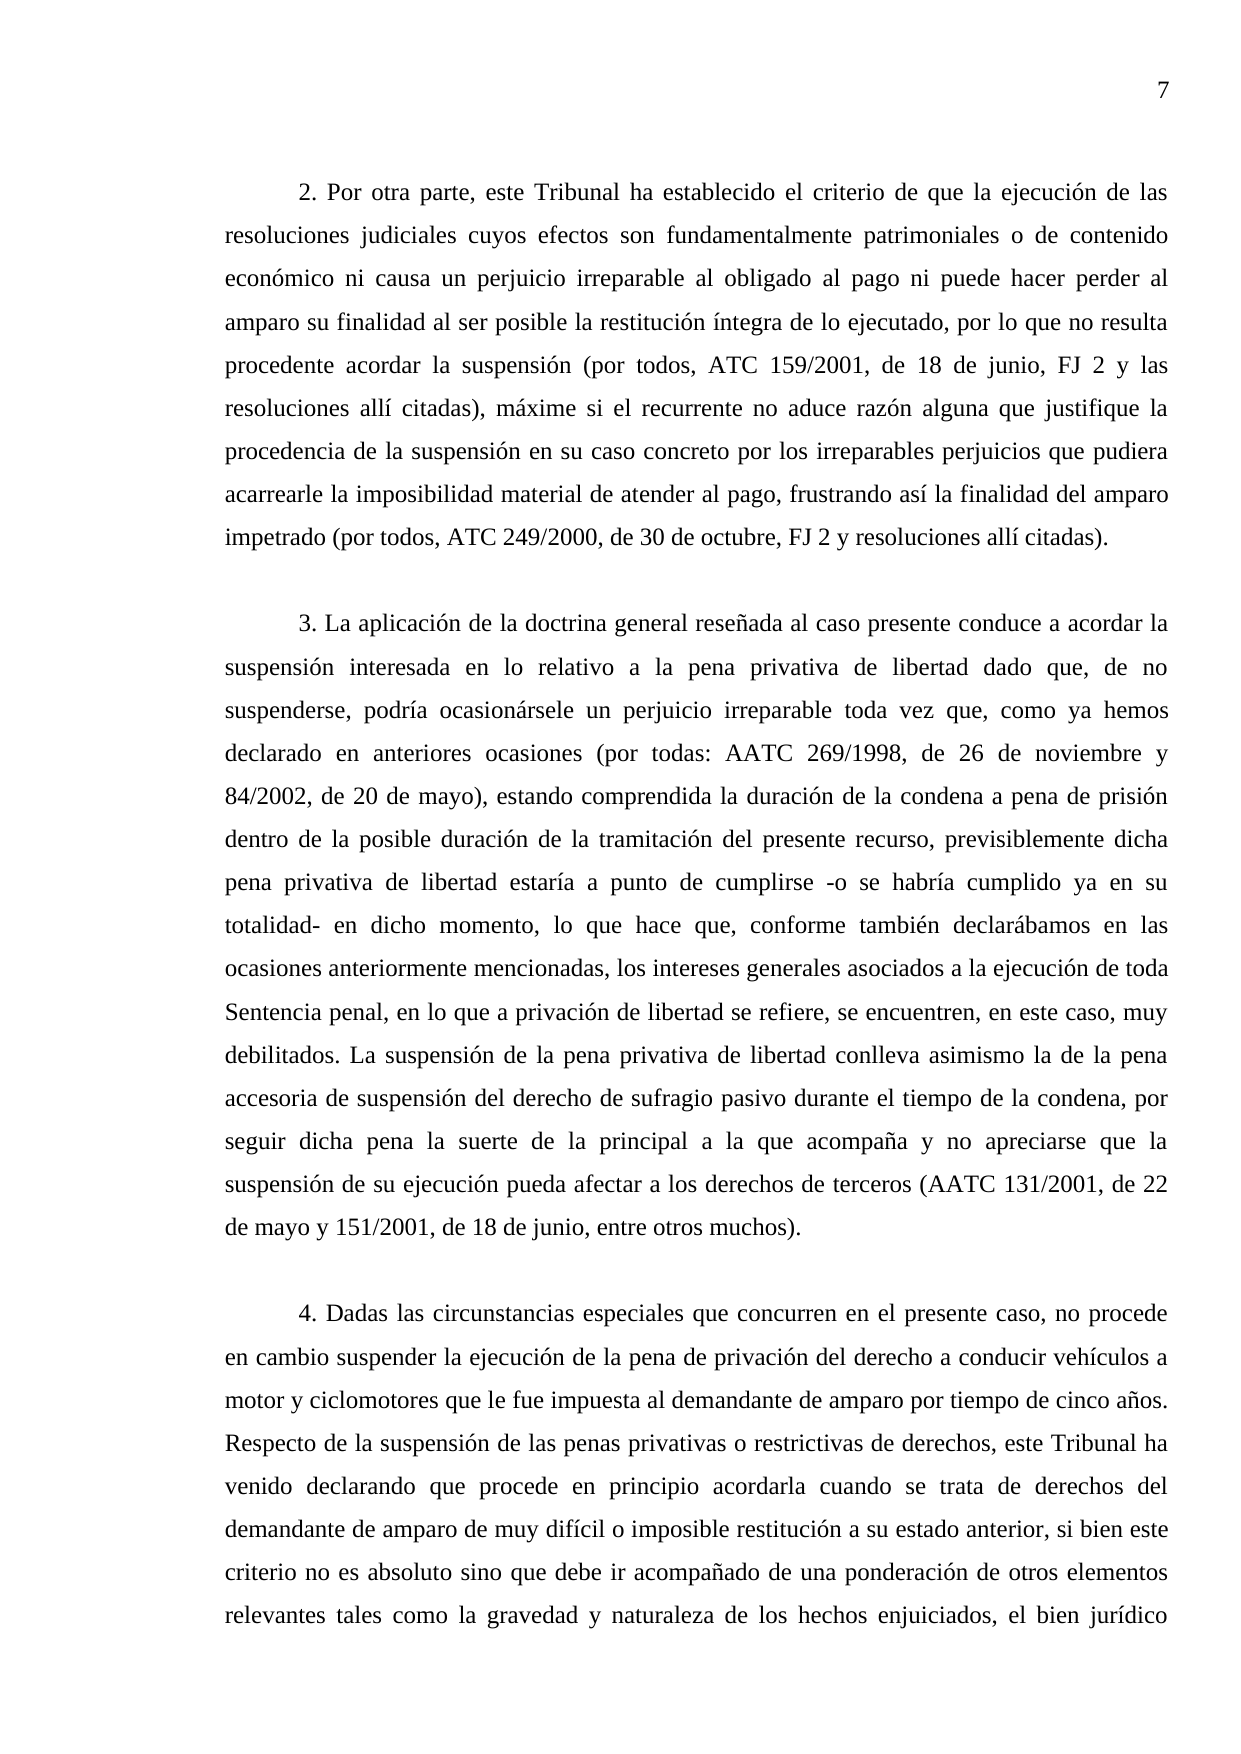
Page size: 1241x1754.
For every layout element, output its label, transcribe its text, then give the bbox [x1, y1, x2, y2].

text 3. La aplicación de la doctrina general reseñada al caso presente conduce a acordar la suspensión interesada en lo relativo a la pena privativa de libertad dado que, de no suspenderse, podría ocasionársele un perjuicio irreparable toda vez que, como ya hemos declarado en anteriores ocasiones (por todas: AATC 269/1998, de 26 de noviembre y 84/2002, de 20 de mayo), estando comprendida la duración de la condena a pena de prisión dentro de la posible duración de la tramitación del presente recurso, previsiblemente dicha pena privativa de libertad estaría a punto de cumplirse -o se habría cumplido ya en su totalidad- en dicho momento, lo que hace que, conforme también declarábamos en las ocasiones anteriormente mencionadas, los intereses generales asociados a la ejecución de toda Sentencia penal, en lo que a privación de libertad se refiere, se encuentren, en este caso, muy debilitados. La suspensión de la pena privativa de libertad conlleva asimismo la de la pena accesoria de suspensión del derecho de sufragio pasivo durante el tiempo de la condena, por seguir dicha pena la suerte de la principal a la que acompaña y no apreciarse que la suspensión de su ejecución pueda afectar a los derechos de terceros (AATC 131/2001, de 22 de mayo y 151/2001, de 18 de junio, entre otros muchos). [224, 608, 1169, 1241]
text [224, 1298, 1169, 1629]
text 2. Por otra parte, este Tribunal ha establecido el criterio de que la ejecución de las resoluciones judiciales cuyos efectos son fundamentalmente patrimoniales o de contenido económico ni causa un perjuicio irreparable al obligado al pago ni puede hacer perder al amparo su finalidad al ser posible la restitución íntegra de lo ejecutado, por lo que no resulta procedente acordar la suspensión (por todos, ATC 159/2001, de 18 de junio, FJ 2 y las resoluciones allí citadas), máxime si el recurrente no aduce razón alguna que justifique la procedencia de la suspensión en su caso concreto por los irreparables perjuicios que pudiera acarrearle la imposibilidad material de atender al pago, frustrando así la finalidad del amparo impetrado (por todos, ATC 249/2000, de 30 de octubre, FJ 2 y resoluciones allí citadas). [224, 177, 1169, 551]
